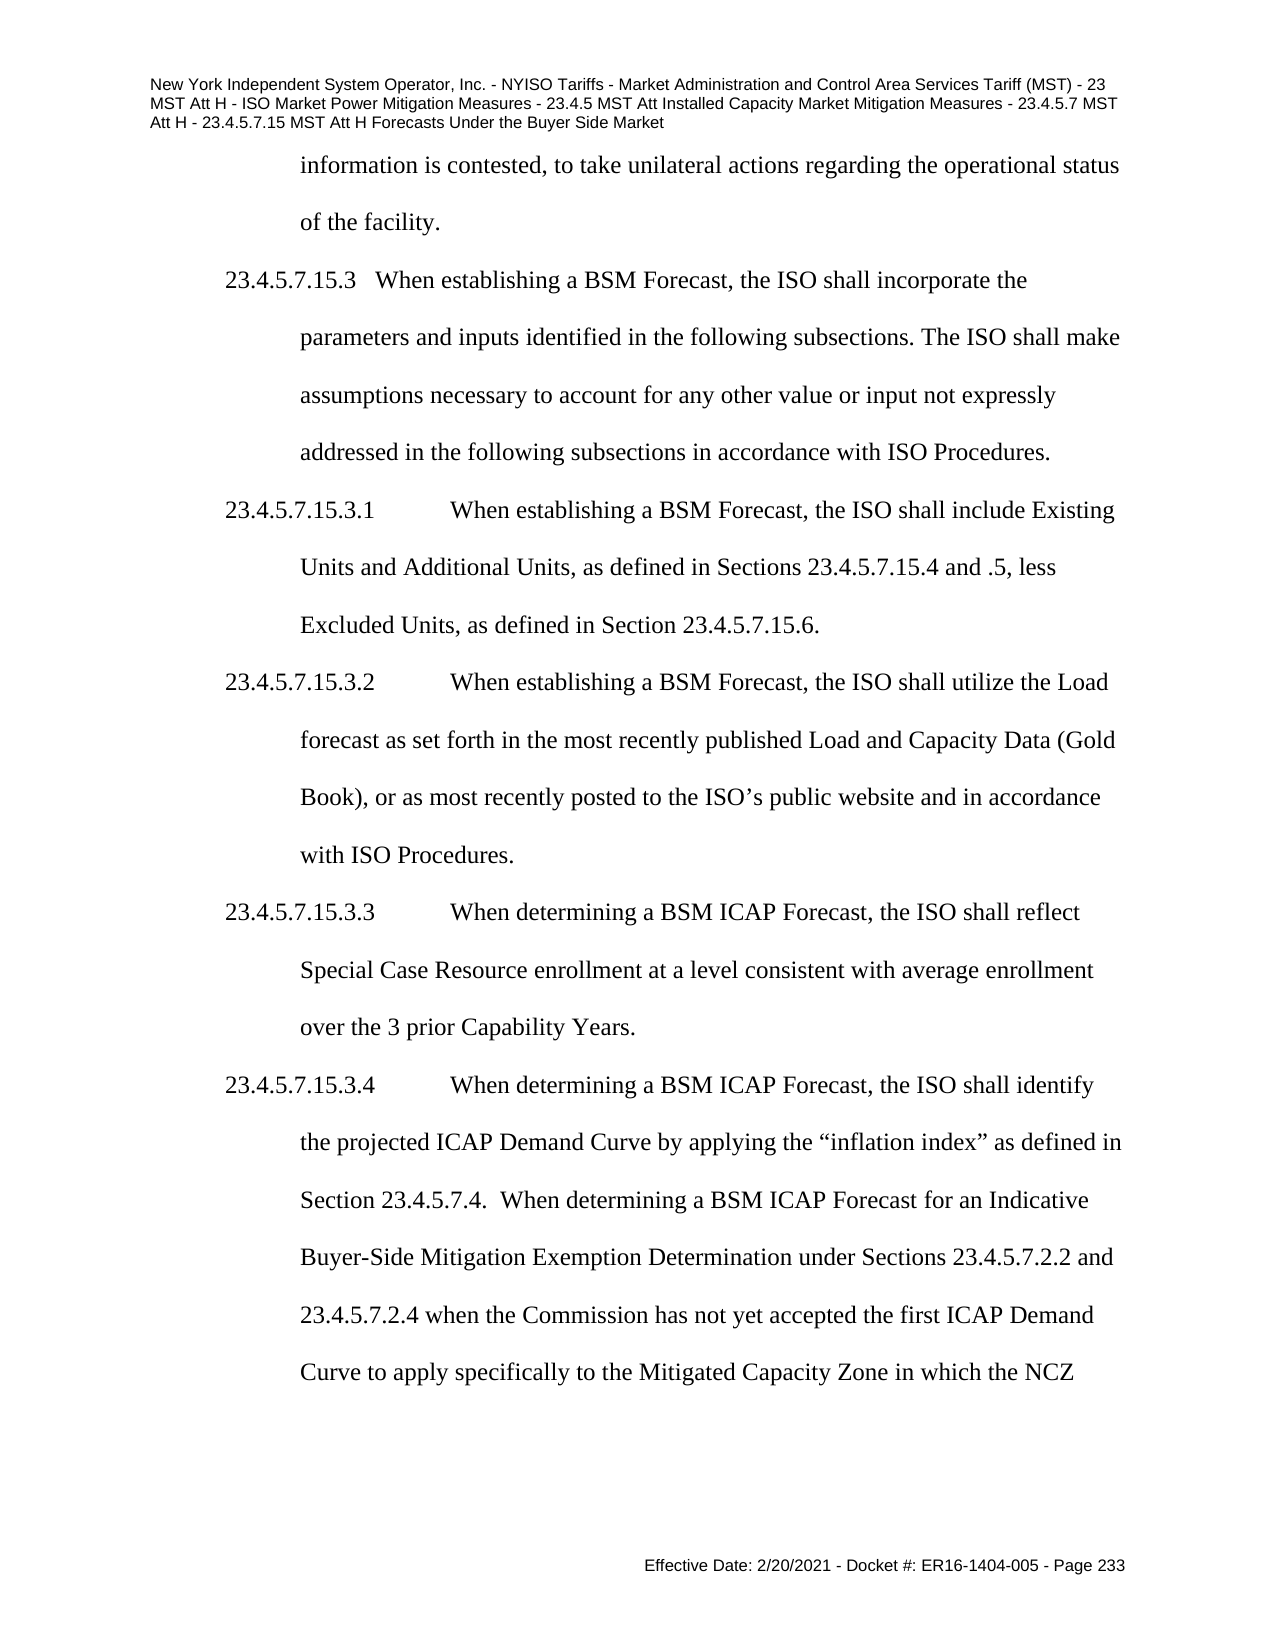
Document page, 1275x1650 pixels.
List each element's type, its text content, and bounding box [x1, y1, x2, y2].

text 23.4.5.7.15.3.1 When establishing a BSM Forecast, the ISO shall include Existing Units and Additional Units, as defined in Sections 23.4.5.7.15.4 and .5, less Excluded Units, as defined in Section 23.4.5.7.15.6. [225, 495, 1125, 639]
text 23.4.5.7.15.3.2 When establishing a BSM Forecast, the ISO shall utilize the Load forecast as set forth in the most recently published Load and Capacity Data (Gold Book), or as most recently posted to the ISO’s public website and in accordance with ISO Procedures. [225, 667, 1125, 869]
text 23.4.5.7.15.3 When establishing a BSM Forecast, the ISO shall incorporate the parameters and inputs identified in the following subsections. The ISO shall make assumptions necessary to account for any other value or input not expressly addressed in the following subsections in accordance with ISO Procedures. [225, 265, 1125, 466]
text 23.4.5.7.15.3.3 When determining a BSM ICAP Forecast, the ISO shall reflect Special Case Resource enrollment at a level consistent with average enrollment over the 3 prior Capability Years. [225, 897, 1125, 1041]
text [225, 150, 1125, 236]
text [225, 1070, 1125, 1386]
